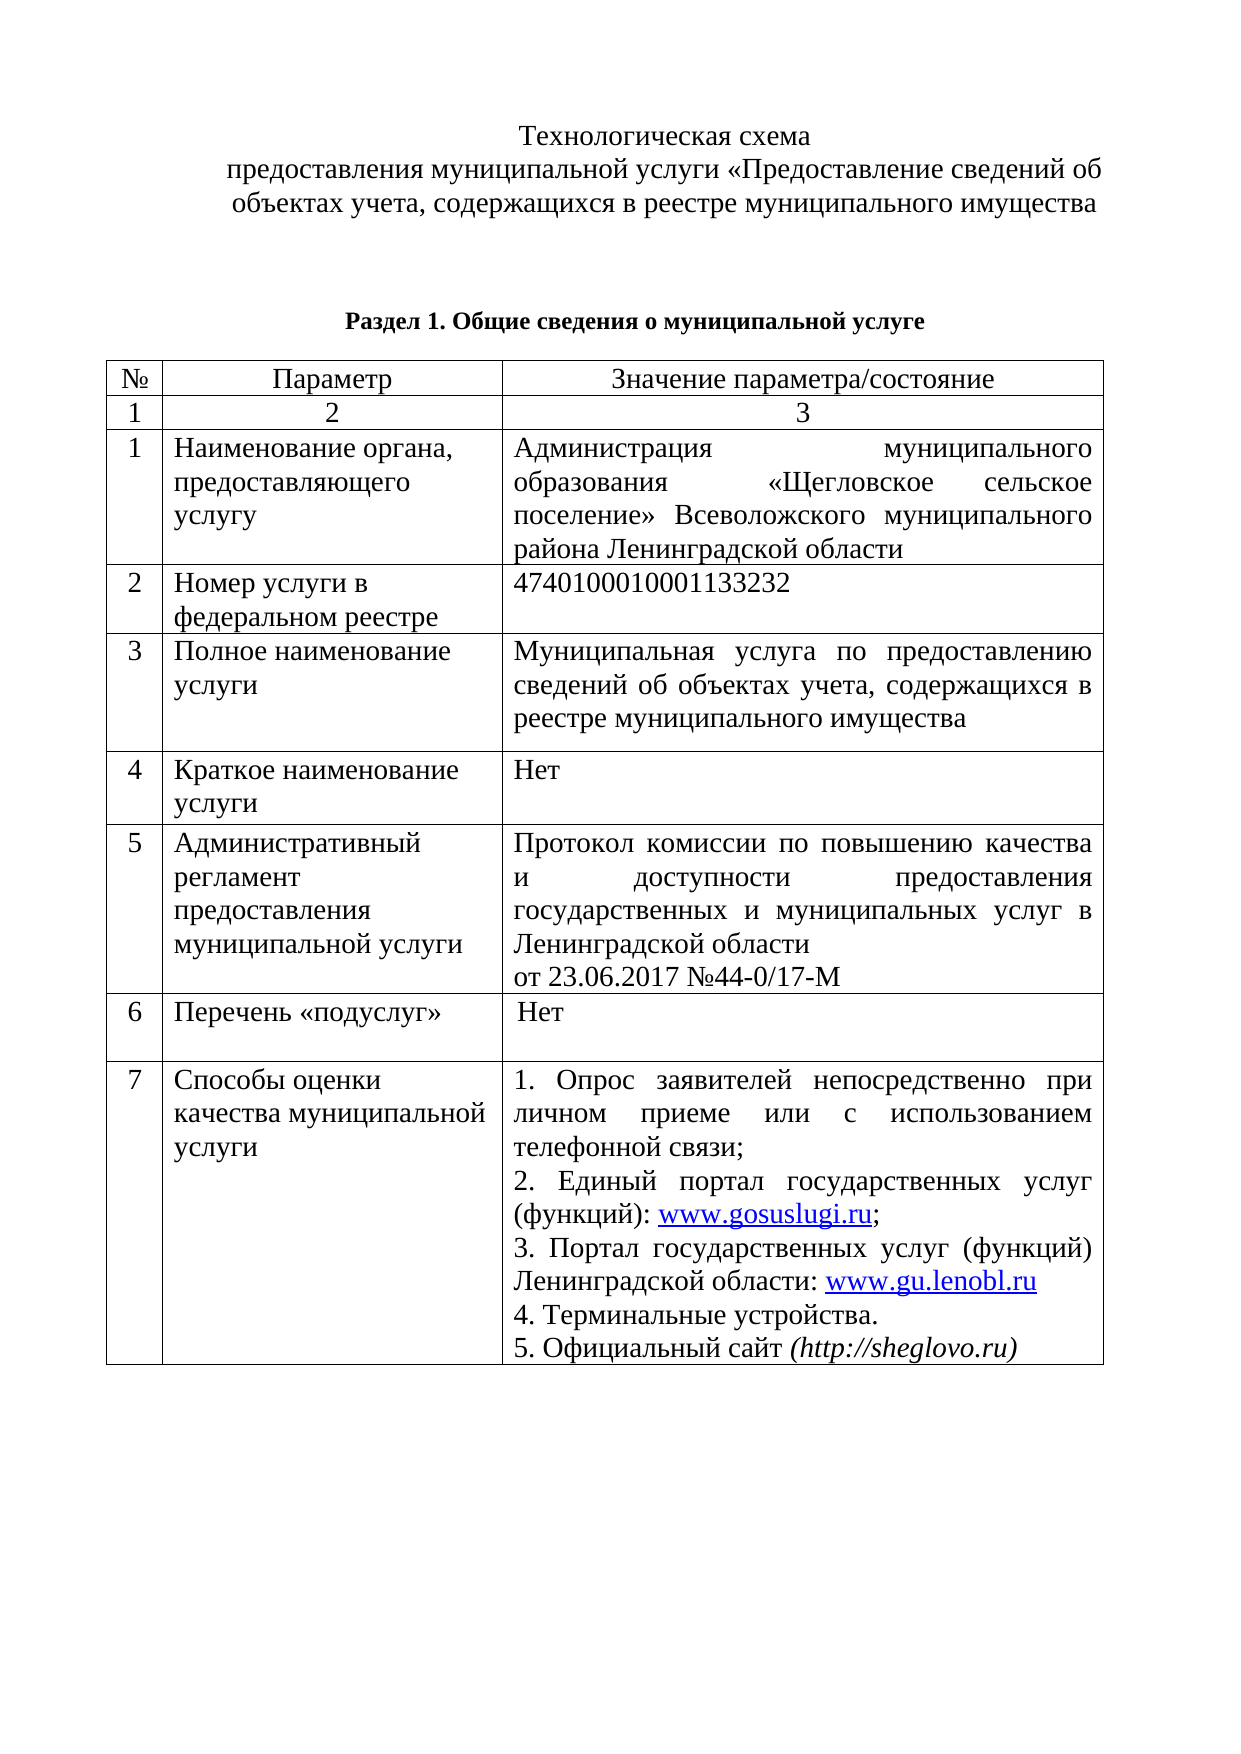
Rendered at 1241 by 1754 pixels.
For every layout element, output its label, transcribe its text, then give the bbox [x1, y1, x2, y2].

text Технологическая схема [177, 118, 1152, 152]
table_cell Краткое наименование услуги [163, 752, 502, 824]
table_cell Административный регламент предоставления муниципальной услуги [163, 825, 502, 993]
table_header Параметр [163, 361, 502, 394]
table_cell 1 [107, 396, 162, 429]
table_cell 1. Опрос заявителей непосредственно при личном приеме или с использованием телефонной связи; 2. Единый портал государственных услуг (функций): www.gosuslugi.ru; 3. Портал государственных услуг (функций) Ленинградской области: www.gu.lenobl.ru 4. Терминальные устройства. 5. Официальный сайт (http://sheglovo.ru) [503, 1062, 1103, 1364]
table_cell Перечень «подуслуг» [163, 994, 502, 1061]
table_cell 6 [107, 994, 162, 1061]
table_cell 3 [107, 634, 162, 751]
table_header Значение параметра/состояние [503, 361, 1103, 394]
table_cell Администрация муниципального образования «Щегловское сельское поселение» Всеволожского муниципального района Ленинградской области [503, 430, 1103, 564]
table_cell Полное наименование услуги [163, 634, 502, 751]
table_cell 4740100010001133232 [503, 565, 1103, 632]
table_header № [107, 361, 162, 394]
table_cell Нет [503, 752, 1103, 824]
table_cell 5 [107, 825, 162, 993]
table_cell 2 [163, 396, 502, 429]
table_cell Муниципальная услуга по предоставлению сведений об объектах учета, содержащихся в реестре муниципального имущества [503, 634, 1103, 751]
text Раздел 1. Общие сведения о муниципальной услуге [118, 306, 1152, 335]
table_cell 2 [107, 565, 162, 632]
table_cell 1 [107, 430, 162, 564]
table_cell 3 [503, 396, 1103, 429]
table_cell Протокол комиссии по повышению качества и доступности предоставления государственных и муниципальных услуг в Ленинградской области от 23.06.2017 №44-0/17-М [503, 825, 1103, 993]
table_cell Способы оценки качества муниципальной услуги [163, 1062, 502, 1364]
table_cell 4 [107, 752, 162, 824]
table_cell Нет [503, 994, 1103, 1061]
table_cell 7 [107, 1062, 162, 1364]
table_cell Номер услуги в федеральном реестре [163, 565, 502, 632]
table_cell Наименование органа, предоставляющего услугу [163, 430, 502, 564]
text предоставления муниципальной услуги «Предоставление сведений об объектах учета, содержащихся в реестре муниципального имущества [177, 152, 1152, 219]
